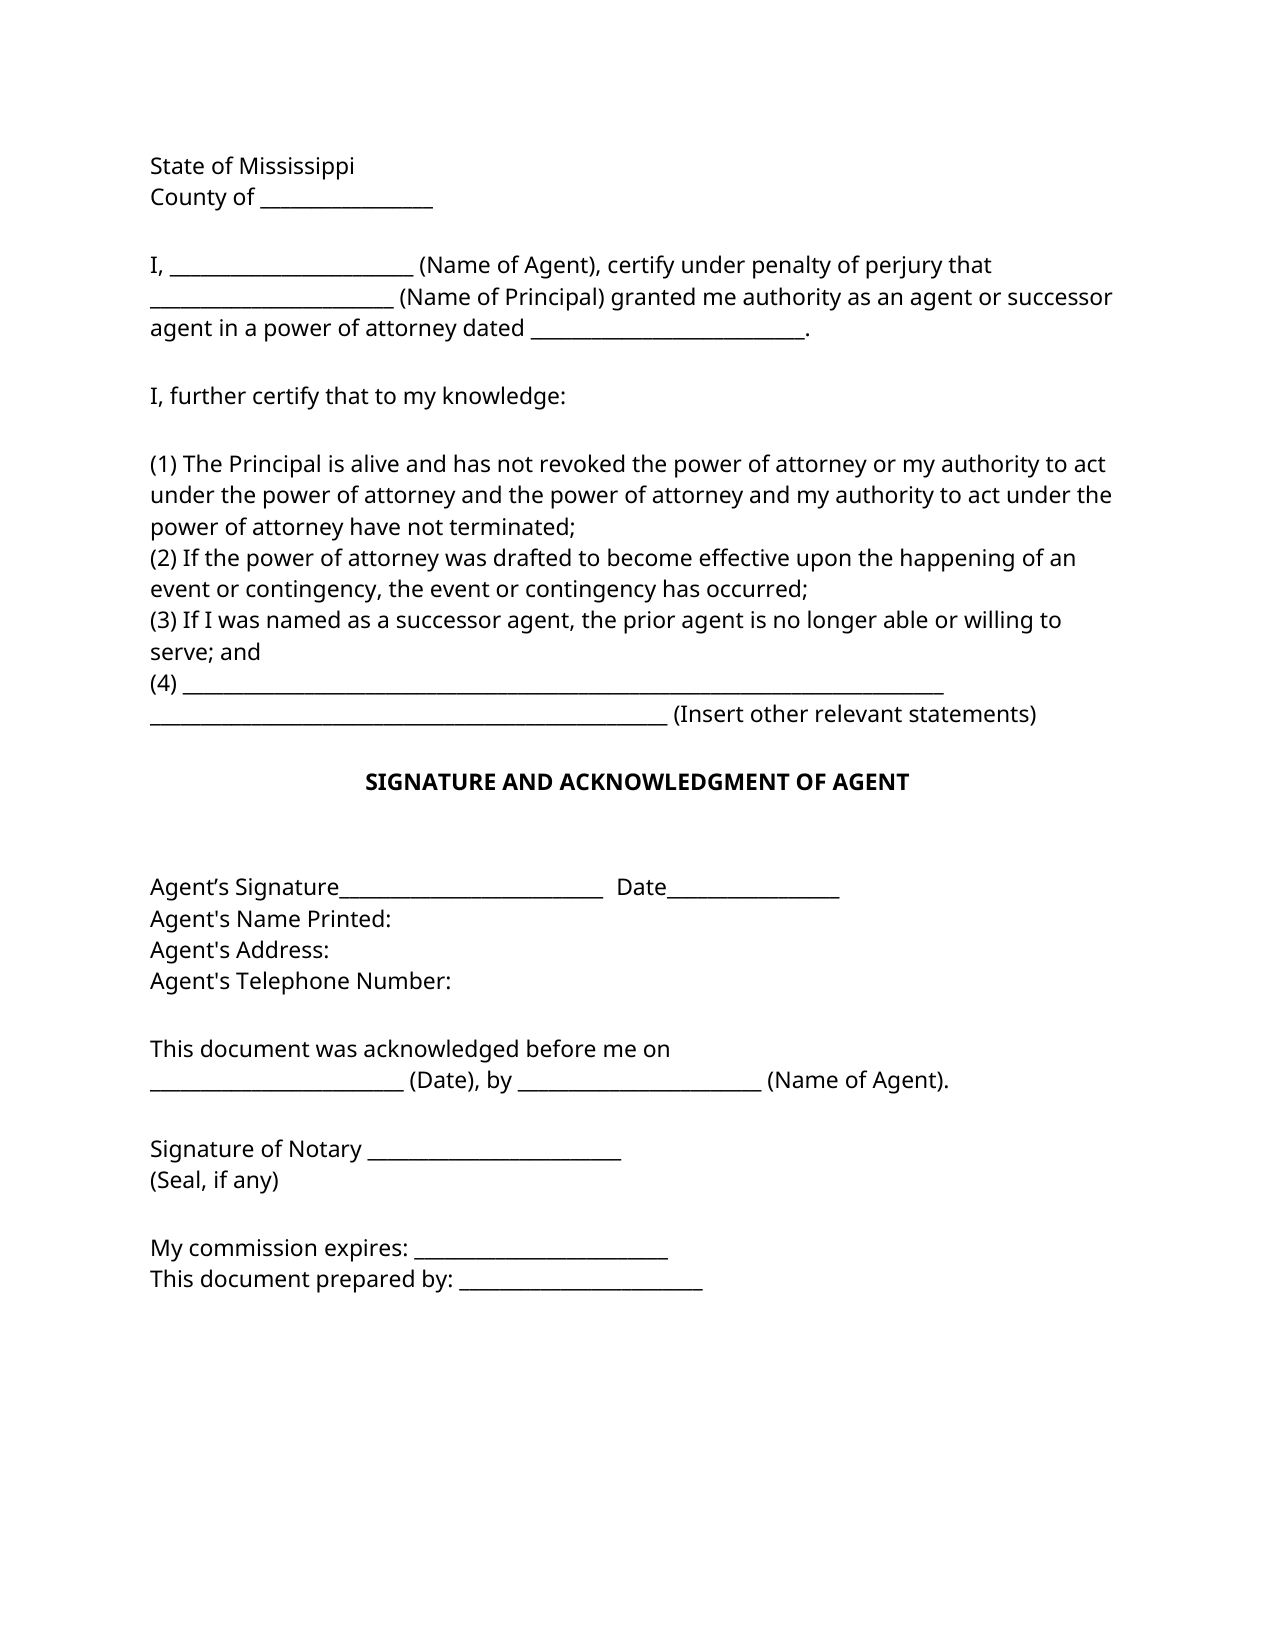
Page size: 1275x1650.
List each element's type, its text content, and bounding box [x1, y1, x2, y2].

text Agent's Name Printed: [150, 902, 1125, 934]
text (4) ___________________________________________________________________________ [150, 667, 1125, 698]
text SIGNATURE AND ACKNOWLEDGMENT OF AGENT [150, 766, 1125, 797]
text (3) If I was named as a successor agent, the prior agent is no longer able or willing to serve; and [150, 604, 1125, 667]
text (1) The Principal is alive and has not revoked the power of attorney or my authority to act under the power of attorney and the power of attorney and my authority to act under the power of attorney have not terminated; [150, 448, 1125, 542]
text (Seal, if any) [150, 1164, 1125, 1195]
text I, further certify that to my knowledge: [150, 380, 1125, 411]
text This document was acknowledged before me on [150, 1033, 1125, 1064]
text (2) If the power of attorney was drafted to become effective upon the happening of an event or contingency, the event or contingency has occurred; [150, 542, 1125, 604]
text I, ________________________ (Name of Agent), certify under penalty of perjury that ________________________ (Name of Principal) granted me authority as an agent or successor agent in a power of attorney dated ___________________________. [150, 249, 1125, 343]
text ___________________________________________________ (Insert other relevant statements) [150, 698, 1125, 729]
text _________________________ (Date), by ________________________ (Name of Agent). [150, 1064, 1125, 1096]
text State of Mississippi [150, 150, 1125, 181]
text Signature of Notary _________________________ [150, 1132, 1125, 1164]
text Agent's Address: [150, 934, 1125, 965]
text Agent’s Signature__________________________ Date_________________ [150, 871, 1125, 902]
text My commission expires: _________________________ [150, 1232, 1125, 1263]
text County of _________________ [150, 181, 1125, 212]
text Agent's Telephone Number: [150, 965, 1125, 996]
text This document prepared by: ________________________ [150, 1263, 1125, 1294]
